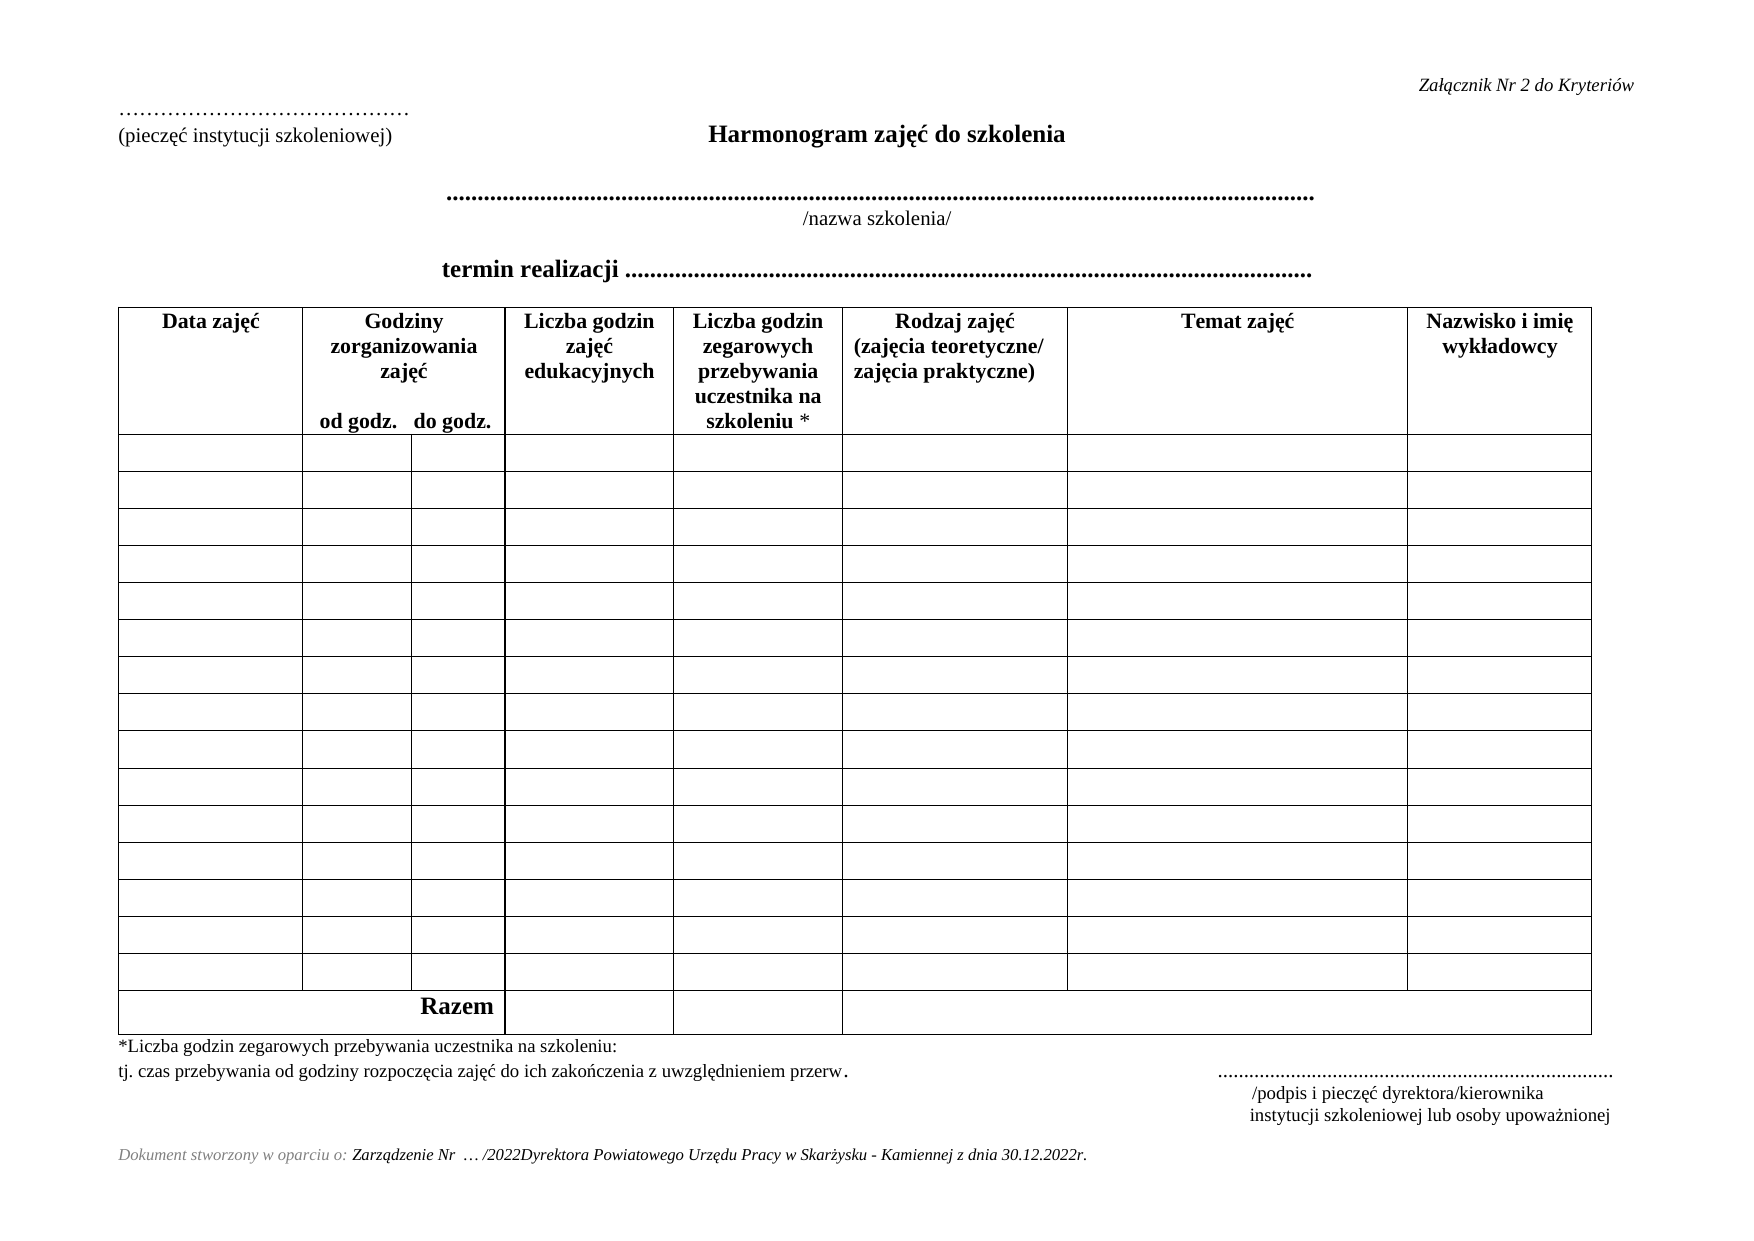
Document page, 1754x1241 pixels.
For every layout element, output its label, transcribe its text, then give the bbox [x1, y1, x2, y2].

table_cell [674, 583, 842, 619]
text (pieczęć instytucji szkoleniowej) Harmonogram zajęć do szkolenia [118, 119, 1636, 148]
table_cell [1068, 954, 1407, 990]
text ........................................................................................................................................... [118, 177, 1636, 206]
table_cell [1408, 546, 1591, 582]
table_cell [303, 472, 411, 508]
table_cell [119, 731, 302, 767]
table_cell [843, 991, 1591, 1034]
table_cell [1408, 954, 1591, 990]
table_cell [1408, 509, 1591, 545]
table_cell [506, 694, 673, 730]
table_cell [843, 546, 1067, 582]
table_cell [303, 583, 411, 619]
table_cell [1408, 769, 1591, 804]
table_cell [303, 546, 411, 582]
text …………………………………… [118, 95, 1636, 119]
table_cell [843, 954, 1067, 990]
table_cell [506, 843, 673, 879]
table_cell [412, 620, 504, 656]
text /podpis i pieczęć dyrektora/kierownika [118, 1082, 1636, 1103]
table_cell [674, 731, 842, 767]
table_cell [303, 843, 411, 879]
table_cell [119, 954, 302, 990]
table_cell [119, 546, 302, 582]
table_cell [1408, 917, 1591, 953]
table_header Temat zajęć [1068, 308, 1407, 434]
table_cell Razem [119, 991, 504, 1034]
table_cell [843, 620, 1067, 656]
table_cell [843, 843, 1067, 879]
table_cell [674, 620, 842, 656]
table_cell [1068, 769, 1407, 804]
table_cell [674, 769, 842, 804]
table_cell [506, 583, 673, 619]
table_cell [843, 509, 1067, 545]
table_cell [674, 880, 842, 916]
table_cell [303, 880, 411, 916]
table_header Data zajęć [119, 308, 302, 434]
table_cell [303, 769, 411, 804]
table_cell [119, 843, 302, 879]
table_cell [1408, 694, 1591, 730]
table_cell [674, 843, 842, 879]
table_cell [412, 694, 504, 730]
table_cell [412, 435, 504, 471]
table_cell [843, 583, 1067, 619]
table_header Rodzaj zajęć (zajęcia teoretyczne/ zajęcia praktyczne) [843, 308, 1067, 434]
table_cell [843, 880, 1067, 916]
table_cell [506, 917, 673, 953]
table_cell [506, 991, 673, 1034]
table_cell [412, 657, 504, 693]
table_cell [303, 731, 411, 767]
table_cell [506, 435, 673, 471]
table_cell [674, 991, 842, 1034]
table_cell [506, 472, 673, 508]
table_cell [412, 769, 504, 804]
text /nazwa szkolenia/ [118, 206, 1636, 230]
table_cell [506, 806, 673, 842]
table_cell [119, 880, 302, 916]
table_header Godziny zorganizowania zajęć od godz. do godz. [303, 308, 504, 434]
table_cell [506, 880, 673, 916]
table_cell [674, 657, 842, 693]
table_cell [506, 546, 673, 582]
table_cell [303, 954, 411, 990]
table_cell [412, 880, 504, 916]
table_cell [303, 509, 411, 545]
table_cell [674, 472, 842, 508]
table_cell [303, 806, 411, 842]
table_cell [1408, 435, 1591, 471]
table_cell [412, 509, 504, 545]
table_cell [303, 657, 411, 693]
table_cell [412, 954, 504, 990]
table_cell [1068, 731, 1407, 767]
table_cell [303, 694, 411, 730]
table_cell [1408, 843, 1591, 879]
table_cell [674, 509, 842, 545]
table_cell [1068, 472, 1407, 508]
table_cell [1408, 657, 1591, 693]
table_cell [1408, 620, 1591, 656]
table_cell [303, 917, 411, 953]
table_cell [1408, 583, 1591, 619]
table_cell [1408, 806, 1591, 842]
table_cell [843, 694, 1067, 730]
table_cell [506, 509, 673, 545]
table_cell [674, 917, 842, 953]
table_header Liczba godzin zajęć edukacyjnych [506, 308, 673, 434]
table_cell [119, 806, 302, 842]
table_cell [412, 583, 504, 619]
text tj. czas przebywania od godziny rozpoczęcia zajęć do ich zakończenia z uwzględnieniem przerw. ............................................................................ [118, 1057, 1636, 1082]
table_cell [119, 435, 302, 471]
table_cell [506, 731, 673, 767]
table_cell [843, 769, 1067, 804]
table_cell [412, 843, 504, 879]
table_cell [674, 435, 842, 471]
table_cell [843, 806, 1067, 842]
table_cell [119, 472, 302, 508]
table_cell [1068, 583, 1407, 619]
table_cell [1068, 509, 1407, 545]
table_cell [506, 954, 673, 990]
table_cell [1408, 472, 1591, 508]
table_cell [1068, 917, 1407, 953]
table_cell [412, 806, 504, 842]
table_cell [303, 435, 411, 471]
table_header Liczba godzin zegarowych przebywania uczestnika na szkoleniu * [674, 308, 842, 434]
table_cell [1068, 880, 1407, 916]
table_cell [1408, 880, 1591, 916]
text instytucji szkoleniowej lub osoby upoważnionej [118, 1103, 1636, 1125]
table_cell [119, 769, 302, 804]
table_cell [1068, 657, 1407, 693]
table_cell [119, 509, 302, 545]
table_cell [1068, 546, 1407, 582]
table_cell [1068, 620, 1407, 656]
table_cell [412, 917, 504, 953]
table_cell [119, 583, 302, 619]
table_cell [1068, 694, 1407, 730]
table_cell [412, 472, 504, 508]
table_cell [303, 620, 411, 656]
text termin realizacji .............................................................................................................. [118, 254, 1636, 283]
table_cell [674, 806, 842, 842]
table_cell [674, 954, 842, 990]
table_cell [119, 620, 302, 656]
table_cell [843, 657, 1067, 693]
table_cell [843, 731, 1067, 767]
table_cell [1068, 843, 1407, 879]
table_cell [843, 435, 1067, 471]
text *Liczba godzin zegarowych przebywania uczestnika na szkoleniu: [118, 1035, 1636, 1057]
table_cell [119, 657, 302, 693]
table_cell [119, 917, 302, 953]
table_cell [506, 657, 673, 693]
table_cell [1068, 435, 1407, 471]
table_cell [1408, 731, 1591, 767]
table_cell [674, 546, 842, 582]
table_cell [506, 769, 673, 804]
table_cell [843, 917, 1067, 953]
table_cell [843, 472, 1067, 508]
table_header Nazwisko i imię wykładowcy [1408, 308, 1591, 434]
table_cell [1068, 806, 1407, 842]
table_cell [506, 620, 673, 656]
table_cell [674, 694, 842, 730]
table_cell [412, 546, 504, 582]
table_cell [119, 694, 302, 730]
table_cell [412, 731, 504, 767]
